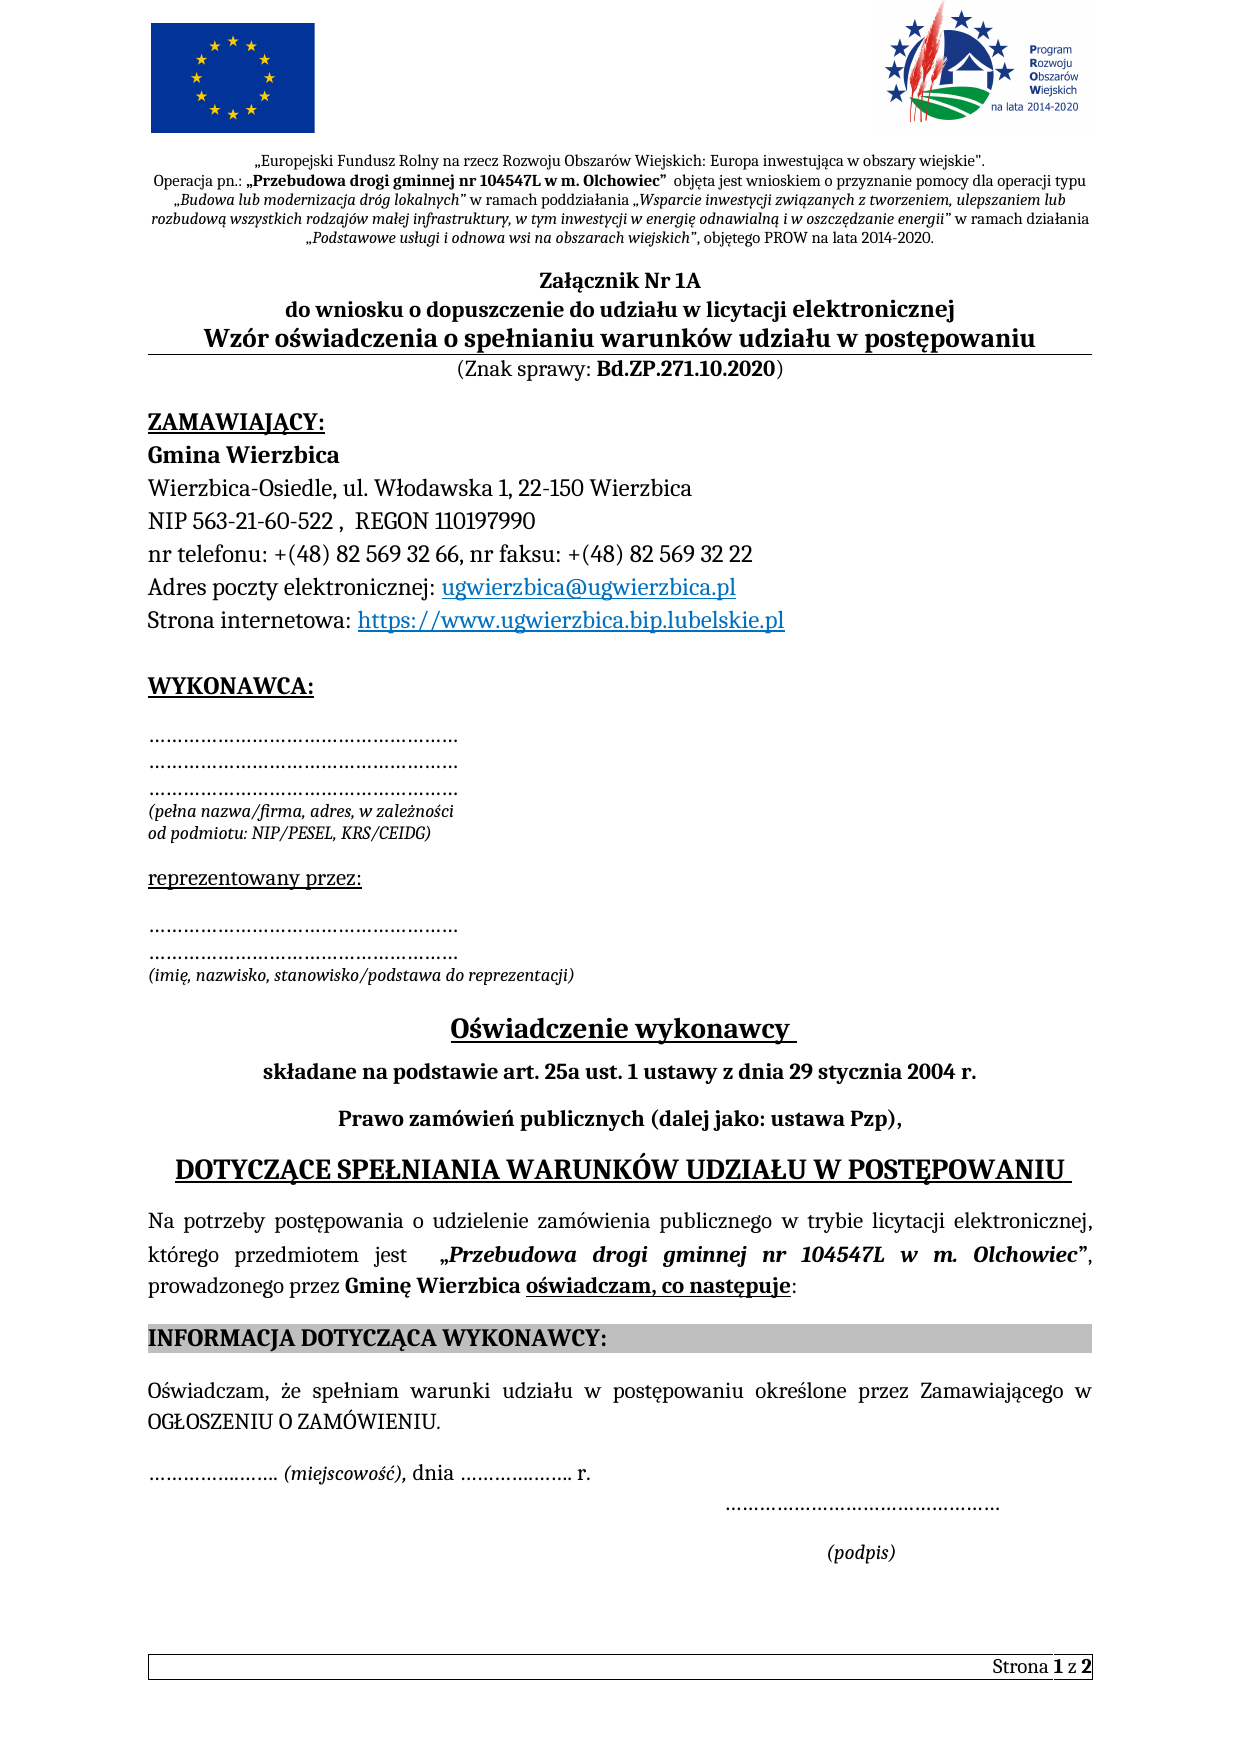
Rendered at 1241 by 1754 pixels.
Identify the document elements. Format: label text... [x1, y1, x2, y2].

text Oświadczenie wykonawcy [148, 1013, 1092, 1046]
picture [151, 23, 315, 133]
text do wniosku o dopuszczenie do udziału w licytacji elektronicznej [148, 294, 1092, 323]
text reprezentowany przez: [148, 865, 1092, 891]
text (podpis) [738, 1541, 1092, 1565]
text Załącznik Nr 1A [148, 268, 1092, 294]
text Wierzbica-Osiedle, ul. Włodawska 1, 22-150 Wierzbica [148, 474, 1092, 503]
text ……………………………………………… [148, 912, 1092, 938]
text (pełna nazwa/firma, adres, w zależności od podmiotu: NIP/PESEL, KRS/CEIDG) [148, 801, 472, 844]
text Oświadczam, że spełniam warunki udziału w postępowaniu określone przez Zamawiającego w OGŁOSZENIU O ZAMÓWIENIU. [148, 1378, 1092, 1435]
text składane na podstawie art. 25a ust. 1 ustawy z dnia 29 stycznia 2004 r. [148, 1059, 1092, 1085]
text NIP 563-21-60-522 , REGON 110197990 [148, 507, 1092, 536]
text Prawo zamówień publicznych (dalej jako: ustawa Pzp), [148, 1106, 1092, 1132]
text Gmina Wierzbica [148, 441, 1092, 470]
text (imię, nazwisko, stanowisko/podstawa do reprezentacji) [148, 965, 1092, 986]
text ZAMAWIAJĄCY: [148, 408, 1092, 437]
text (Znak sprawy: Bd.ZP.271.10.2020) [148, 355, 1092, 382]
text ……………………………………………… [148, 774, 472, 801]
text INFORMACJA DOTYCZĄCA WYKONAWCY: [148, 1324, 1092, 1353]
picture [876, 0, 1094, 134]
text Na potrzeby postępowania o udzielenie zamówienia publicznego w trybie licytacji elektronicznej, którego przedmiotem jest „Przebudowa drogi gminnej nr 104547L w m. Olchowiec”, prowadzonego przez Gminę Wierzbica oświadczam, co następuje: [148, 1207, 1092, 1300]
text nr telefonu: +(48) 82 569 32 66, nr faksu: +(48) 82 569 32 22 [148, 540, 1092, 569]
text ……………………………………………………………………………………………… [148, 722, 472, 774]
text …………….……. (miejscowość), dnia ………….……. r. ………………………………………… [148, 1459, 1092, 1516]
text ……………………………………………… [148, 938, 1092, 965]
text Strona internetowa: https://www.ugwierzbica.bip.lubelskie.pl [148, 606, 1092, 635]
text Adres poczty elektronicznej: ugwierzbica@ugwierzbica.pl [148, 573, 1092, 602]
text Wzór oświadczenia o spełnianiu warunków udziału w postępowaniu [148, 323, 1092, 354]
text DOTYCZĄCE SPEŁNIANIA WARUNKÓW UDZIAŁU W POSTĘPOWANIU [148, 1153, 1092, 1187]
text WYKONAWCA: [148, 672, 1092, 701]
